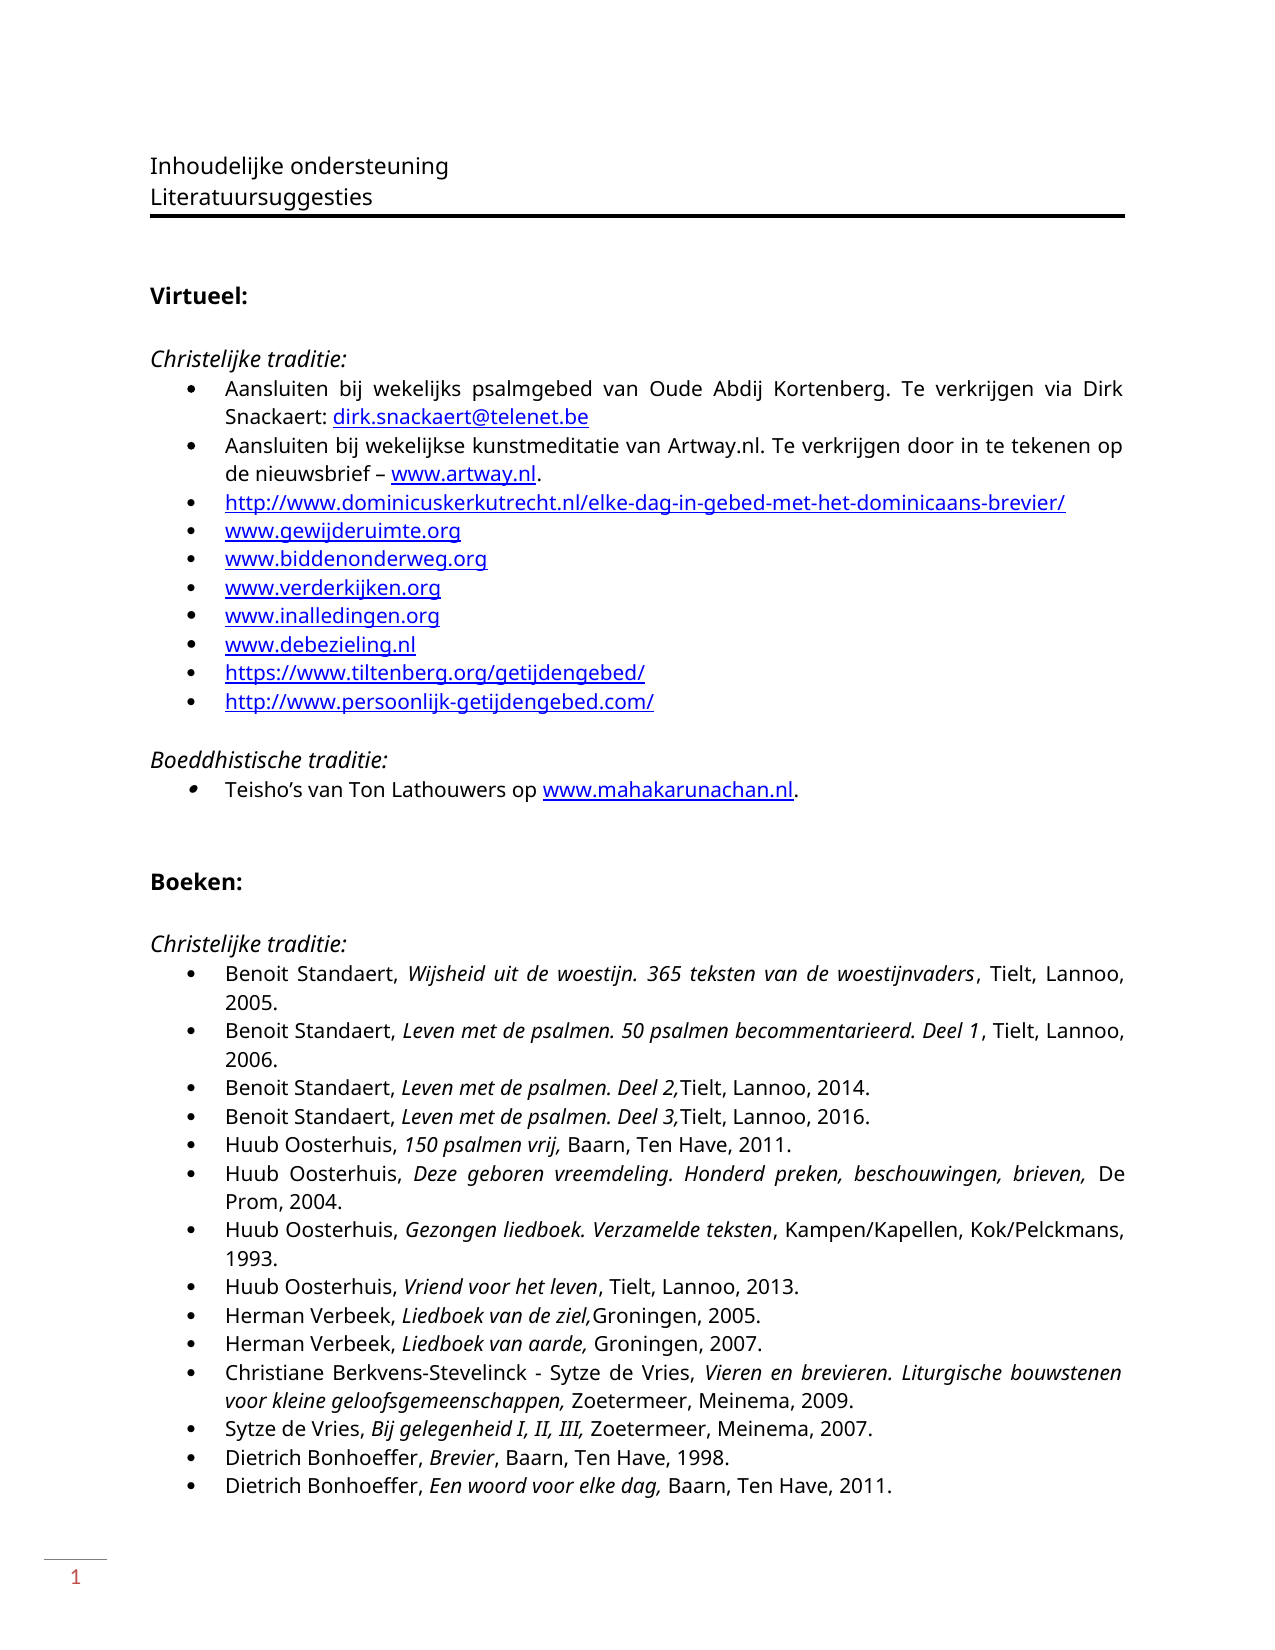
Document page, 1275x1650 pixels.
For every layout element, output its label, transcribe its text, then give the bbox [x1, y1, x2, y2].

list Sytze de Vries, Bij gelegenheid I, II, III, Zoetermeer, Meinema, 2007. [187, 1414, 1125, 1443]
list http://www.persoonlijk-getijdengebed.com/ [187, 687, 1125, 715]
list Huub Oosterhuis, Deze geboren vreemdeling. Honderd preken, beschouwingen, brieven, De Prom, 2004. [187, 1159, 1125, 1216]
text Literatuursuggesties [150, 181, 1125, 214]
list Aansluiten bij wekelijks psalmgebed van Oude Abdij Kortenberg. Te verkrijgen via Dirk Snackaert: dirk.snackaert@telenet.be [187, 374, 1125, 431]
list www.verderkijken.org [187, 573, 1125, 601]
list Benoit Standaert, Leven met de psalmen. 50 psalmen becommentarieerd. Deel 1, Tielt, Lannoo, 2006. [187, 1016, 1125, 1073]
list Herman Verbeek, Liedboek van aarde, Groningen, 2007. [187, 1329, 1125, 1358]
list www.debezieling.nl [187, 630, 1125, 658]
list Christiane Berkvens-Stevelinck - Sytze de Vries, Vieren en brevieren. Liturgische bouwstenen voor kleine geloofsgemeenschappen, Zoetermeer, Meinema, 2009. [187, 1358, 1125, 1414]
list Benoit Standaert, Leven met de psalmen. Deel 3,Tielt, Lannoo, 2016. [187, 1102, 1125, 1130]
text Boeddhistische traditie: [150, 744, 1125, 775]
list Herman Verbeek, Liedboek van de ziel,Groningen, 2005. [187, 1301, 1125, 1329]
text Christelijke traditie: [150, 928, 1125, 959]
list Benoit Standaert, Wijsheid uit de woestijn. 365 teksten van de woestijnvaders, Tielt, Lannoo, 2005. [187, 959, 1125, 1016]
list Dietrich Bonhoeffer, Brevier, Baarn, Ten Have, 1998. [187, 1443, 1125, 1471]
text Boeken: [150, 866, 1125, 897]
list Benoit Standaert, Leven met de psalmen. Deel 2,Tielt, Lannoo, 2014. [187, 1073, 1125, 1102]
list Huub Oosterhuis, Gezongen liedboek. Verzamelde teksten, Kampen/Kapellen, Kok/Pelckmans, 1993. [187, 1216, 1125, 1272]
text Virtueel: [150, 280, 1125, 311]
list Aansluiten bij wekelijkse kunstmeditatie van Artway.nl. Te verkrijgen door in te tekenen op de nieuwsbrief – www.artway.nl. [187, 431, 1125, 488]
list Huub Oosterhuis, 150 psalmen vrij, Baarn, Ten Have, 2011. [187, 1130, 1125, 1159]
list www.gewijderuimte.org [187, 516, 1125, 544]
list www.biddenonderweg.org [187, 544, 1125, 573]
list Dietrich Bonhoeffer, Een woord voor elke dag, Baarn, Ten Have, 2011. [187, 1471, 1125, 1500]
list http://www.dominicuskerkutrecht.nl/elke-dag-in-gebed-met-het-dominicaans-brevier/ [187, 488, 1125, 516]
list Teisho’s van Ton Lathouwers op www.mahakarunachan.nl. [187, 775, 1125, 803]
text Inhoudelijke ondersteuning [150, 150, 1125, 181]
text Christelijke traditie: [150, 343, 1125, 374]
list https://www.tiltenberg.org/getijdengebed/ [187, 658, 1125, 687]
list www.inalledingen.org [187, 601, 1125, 630]
list Huub Oosterhuis, Vriend voor het leven, Tielt, Lannoo, 2013. [187, 1272, 1125, 1301]
